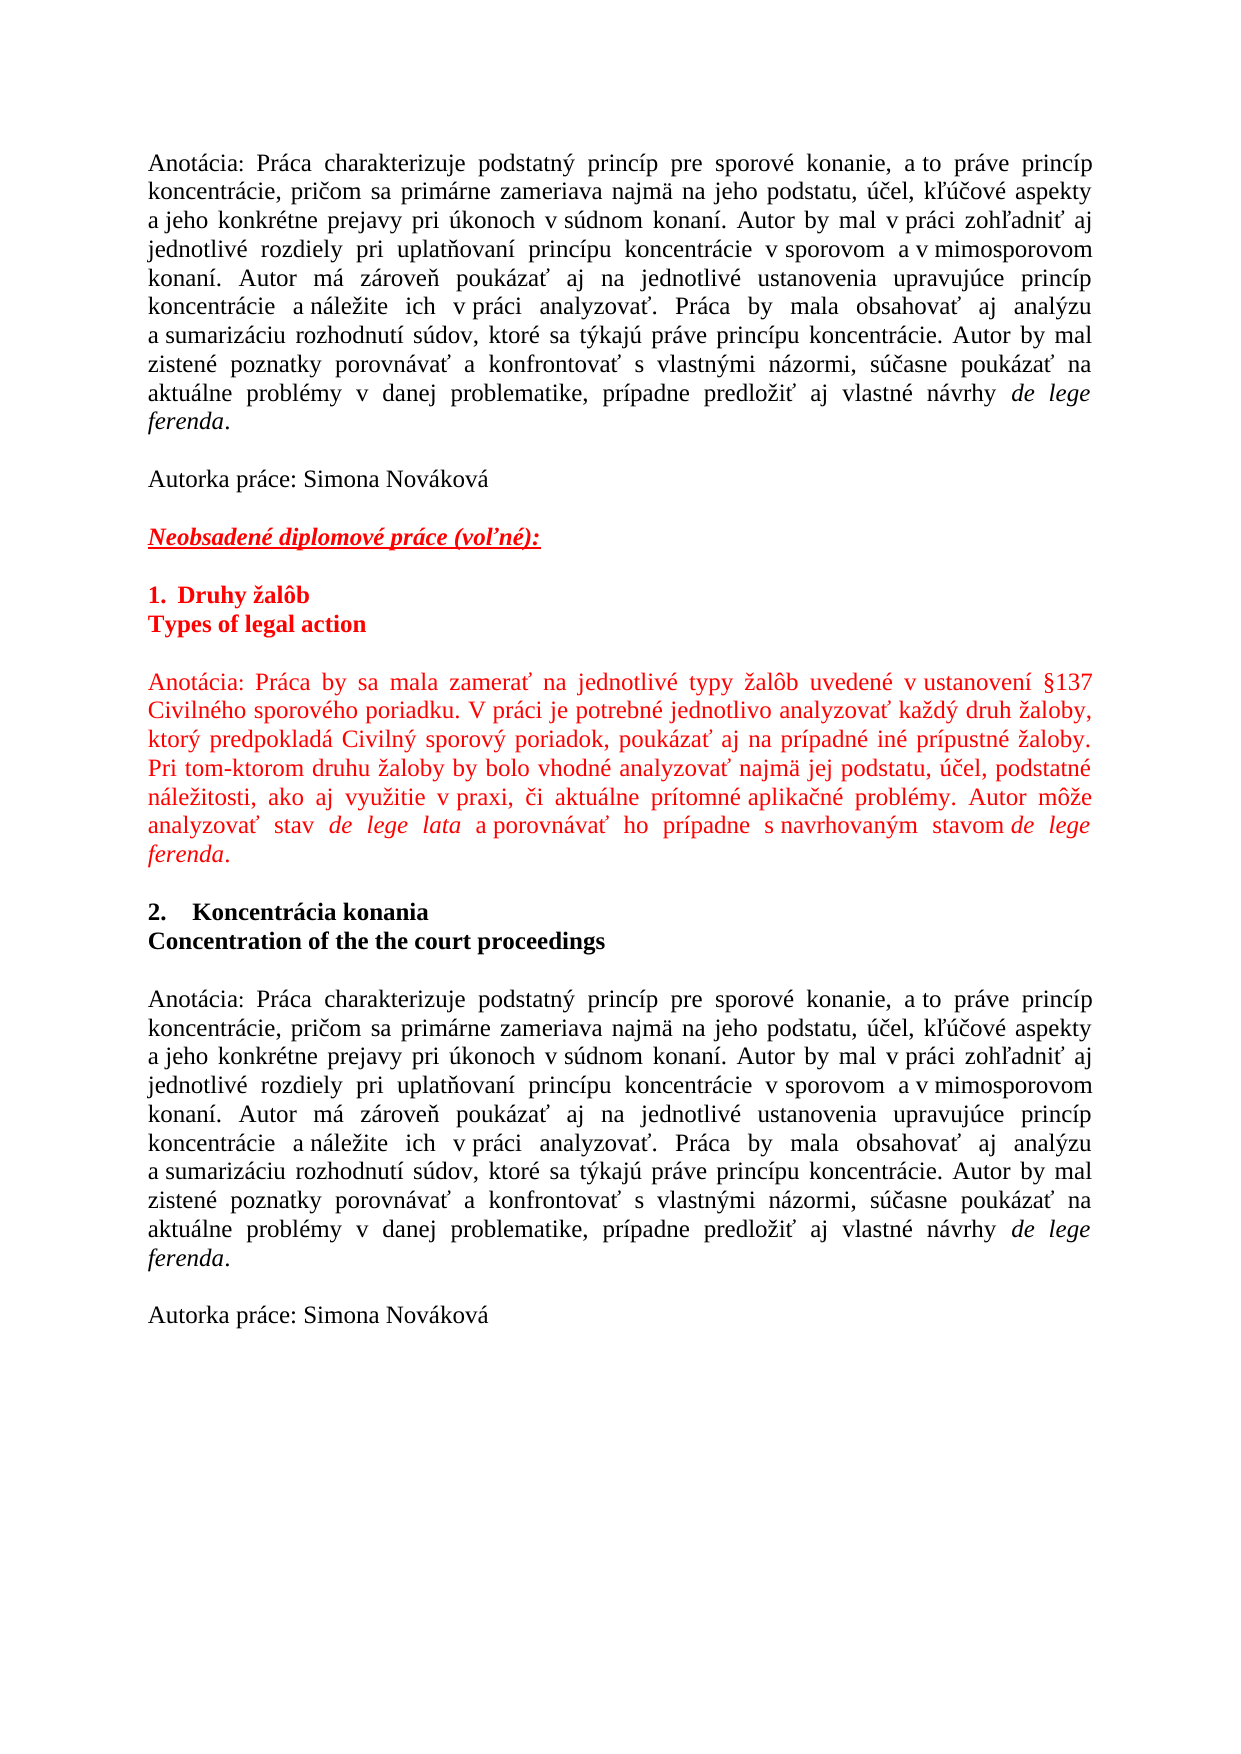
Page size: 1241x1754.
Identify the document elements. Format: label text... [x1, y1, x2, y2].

text Anotácia: Práca by sa mala zamerať na jednotlivé typy žalôb uvedené v ustanovení §137 Civilného sporového poriadku. V práci je potrebné jednotlivo analyzovať každý druh žaloby, ktorý predpokladá Civilný sporový poriadok, poukázať aj na prípadné iné prípustné žaloby. Pri tom-ktorom druhu žaloby by bolo vhodné analyzovať najmä jej podstatu, účel, podstatné náležitosti, ako aj využitie v praxi, či aktuálne prítomné aplikačné problémy. Autor môže analyzovať stav de lege lata a porovnávať ho prípadne s navrhovaným stavom de lege ferenda. [148, 667, 1093, 868]
text Anotácia: Práca charakterizuje podstatný princíp pre sporové konanie, a to práve princíp koncentrácie, pričom sa primárne zameriava najmä na jeho podstatu, účel, kľúčové aspekty a jeho konkrétne prejavy pri úkonoch v súdnom konaní. Autor by mal v práci zohľadniť aj jednotlivé rozdiely pri uplatňovaní princípu koncentrácie v sporovom a v mimosporovom konaní. Autor má zároveň poukázať aj na jednotlivé ustanovenia upravujúce princíp koncentrácie a náležite ich v práci analyzovať. Práca by mala obsahovať aj analýzu a sumarizáciu rozhodnutí súdov, ktoré sa týkajú práve princípu koncentrácie. Autor by mal zistené poznatky porovnávať a konfrontovať s vlastnými názormi, súčasne poukázať na aktuálne problémy v danej problematike, prípadne predložiť aj vlastné návrhy de lege ferenda. [148, 148, 1093, 435]
text Autorka práce: Simona Nováková [148, 464, 1093, 493]
list Koncentrácia konania [148, 897, 1093, 926]
list Druhy žalôb [148, 580, 1093, 609]
text Types of legal action [148, 609, 1093, 638]
text Concentration of the the court proceedings [148, 926, 1093, 955]
text Anotácia: Práca charakterizuje podstatný princíp pre sporové konanie, a to práve princíp koncentrácie, pričom sa primárne zameriava najmä na jeho podstatu, účel, kľúčové aspekty a jeho konkrétne prejavy pri úkonoch v súdnom konaní. Autor by mal v práci zohľadniť aj jednotlivé rozdiely pri uplatňovaní princípu koncentrácie v sporovom a v mimosporovom konaní. Autor má zároveň poukázať aj na jednotlivé ustanovenia upravujúce princíp koncentrácie a náležite ich v práci analyzovať. Práca by mala obsahovať aj analýzu a sumarizáciu rozhodnutí súdov, ktoré sa týkajú práve princípu koncentrácie. Autor by mal zistené poznatky porovnávať a konfrontovať s vlastnými názormi, súčasne poukázať na aktuálne problémy v danej problematike, prípadne predložiť aj vlastné návrhy de lege ferenda. [148, 984, 1093, 1271]
text Autorka práce: Simona Nováková [148, 1301, 1093, 1329]
text Neobsadené diplomové práce (voľné): [148, 522, 1093, 551]
